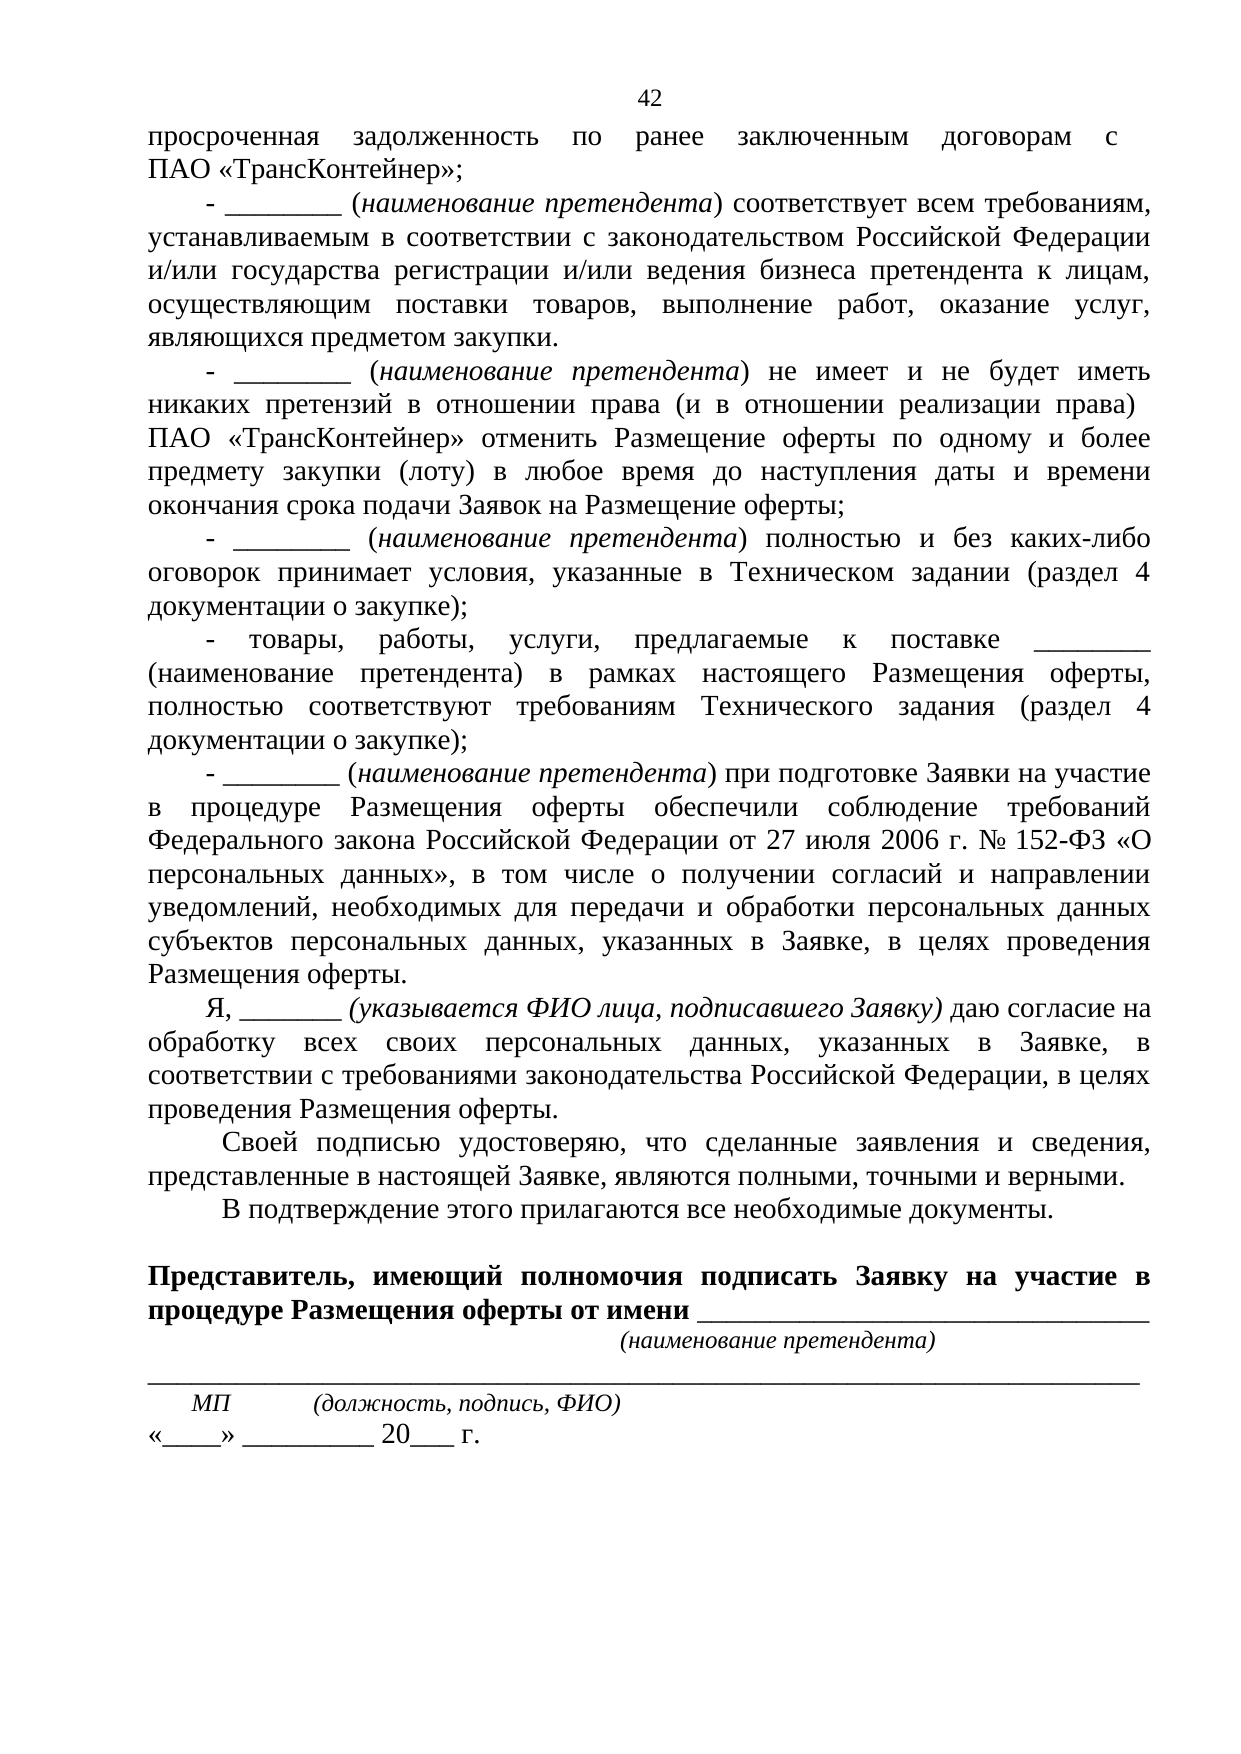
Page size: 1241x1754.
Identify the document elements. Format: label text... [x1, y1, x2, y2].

text МП (должность, подпись, ФИО) [148, 1388, 1152, 1417]
text - ________ (наименование претендента) полностью и без каких-либо оговорок принимает условия, указанные в Техническом задании (раздел 4 документации о закупке); [148, 521, 1152, 621]
text В подтверждение этого прилагаются все необходимые документы. [148, 1191, 1152, 1225]
text - ________ (наименование претендента) соответствует всем требованиям, устанавливаемым в соответствии с законодательством Российской Федерации и/или государства регистрации и/или ведения бизнеса претендента к лицам, осуществляющим поставки товаров, выполнение работ, оказание услуг, являющихся предметом закупки. [148, 185, 1152, 353]
text Я, _______ (указывается ФИО лица, подписавшего Заявку) даю согласие на обработку всех своих персональных данных, указанных в Заявке, в соответствии с требованиями законодательства Российской Федерации, в целях проведения Размещения оферты. [148, 990, 1152, 1124]
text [148, 118, 1152, 185]
text ____________________________________________________________________ [148, 1354, 1152, 1388]
text Представитель, имеющий полномочия подписать Заявку на участие в процедуре Размещения оферты от имени _______________________________ [148, 1258, 1152, 1326]
text Своей подписью удостоверяю, что сделанные заявления и сведения, представленные в настоящей Заявке, являются полными, точными и верными. [148, 1124, 1152, 1191]
text «____» _________ 20___ г. [148, 1417, 1152, 1450]
text - ________ (наименование претендента) при подготовке Заявки на участие в процедуре Размещения оферты обеспечили соблюдение требований Федерального закона Российской Федерации от 27 июля 2006 г. № 152-ФЗ «О персональных данных», в том числе о получении согласий и направлении уведомлений, необходимых для передачи и обработки персональных данных субъектов персональных данных, указанных в Заявке, в целях проведения Размещения оферты. [148, 755, 1152, 990]
text - товары, работы, услуги, предлагаемые к поставке ________ (наименование претендента) в рамках настоящего Размещения оферты, полностью соответствуют требованиям Технического задания (раздел 4 документации о закупке); [148, 621, 1152, 755]
text (наименование претендента) [148, 1326, 1152, 1354]
text - ________ (наименование претендента) не имеет и не будет иметь никаких претензий в отношении права (и в отношении реализации права) ПАО «ТрансКонтейнер» отменить Размещение оферты по одному и более предмету закупки (лоту) в любое время до наступления даты и времени окончания срока подачи Заявок на Размещение оферты; [148, 353, 1152, 521]
